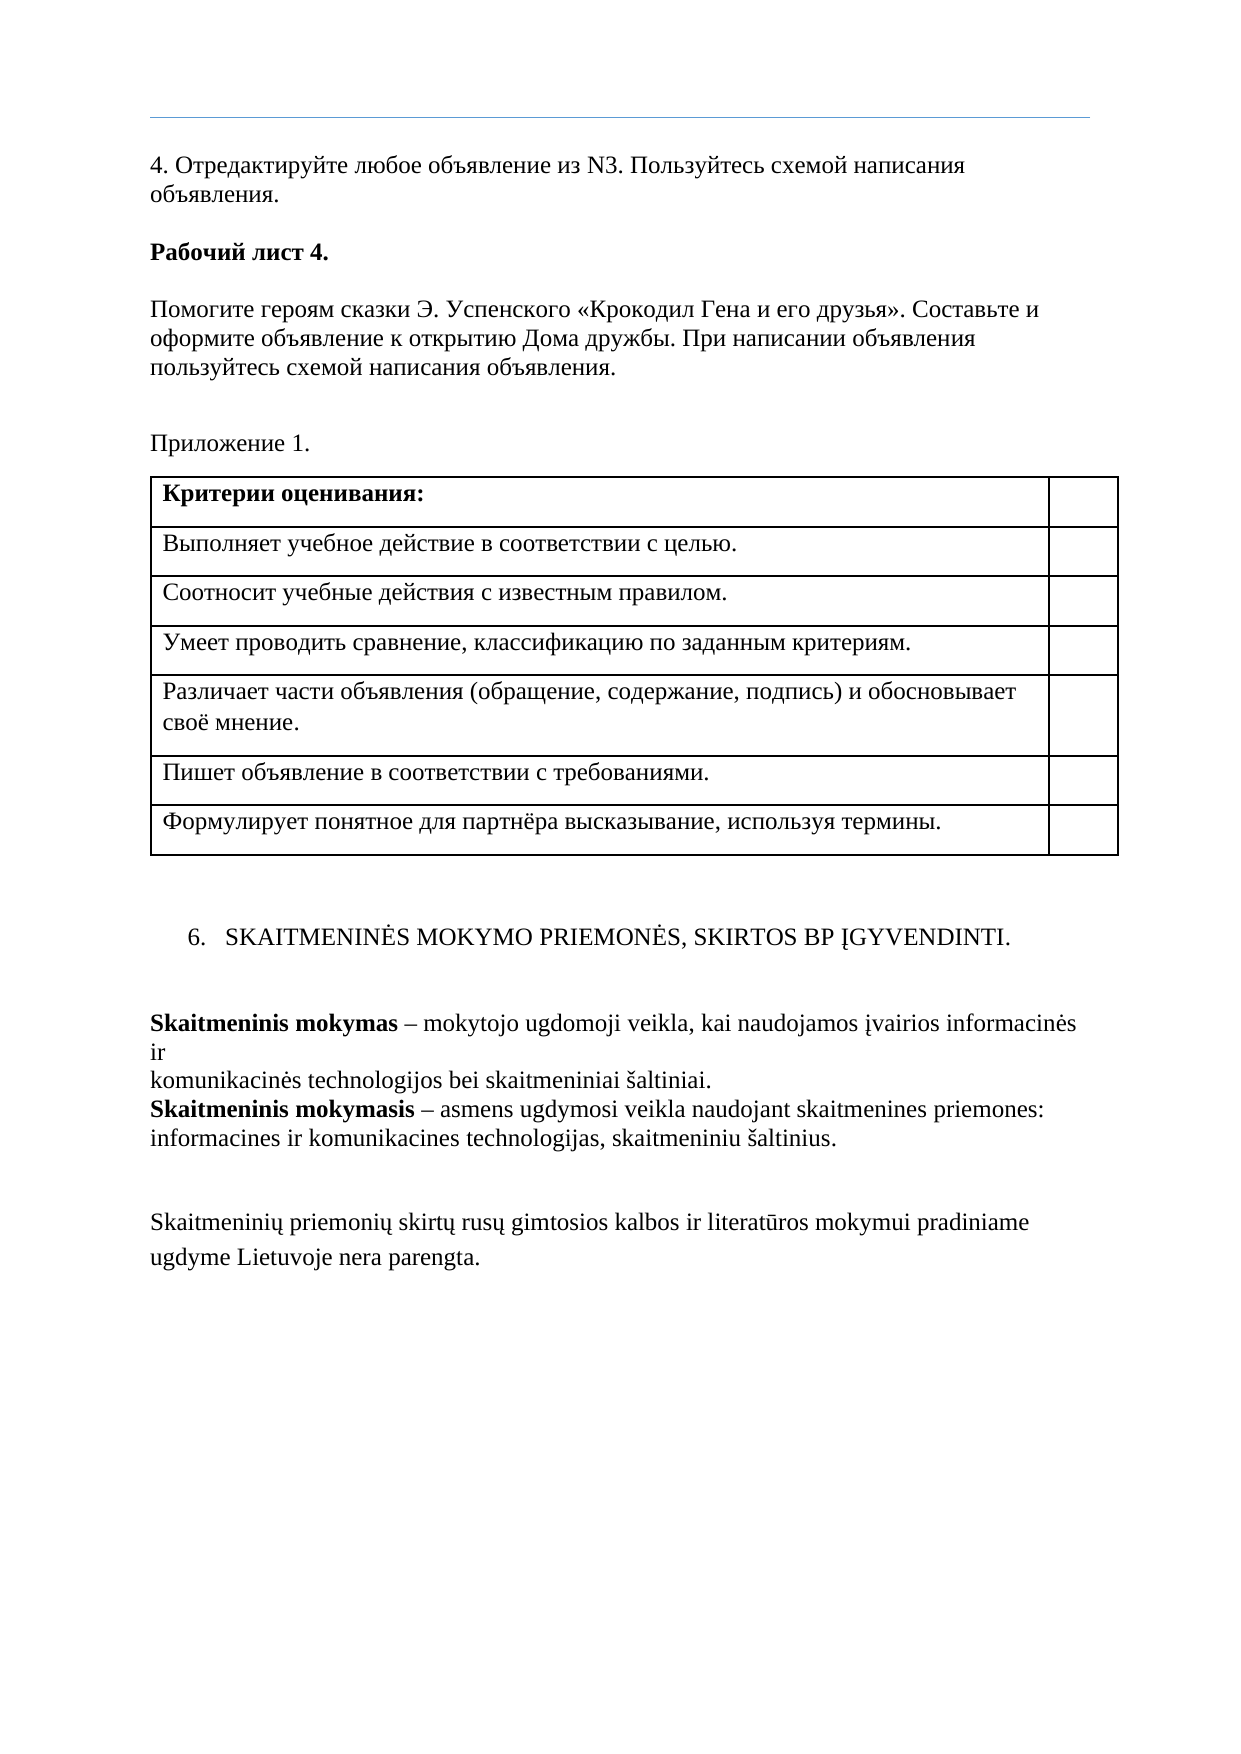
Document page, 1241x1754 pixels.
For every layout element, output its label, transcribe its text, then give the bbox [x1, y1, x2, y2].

text komunikacinės technologijos bei skaitmeniniai šaltiniai. [150, 1066, 1090, 1094]
text Skaitmeninių priemonių skirtų rusų gimtosios kalbos ir literatūros mokymui pradiniame ugdyme Lietuvoje nera parengta. [150, 1207, 1090, 1270]
table_cell Формулирует понятное для партнёра высказывание, используя термины. [152, 806, 1048, 854]
table_cell [1050, 627, 1117, 674]
table_header Критерии оценивания: [152, 478, 1048, 526]
table_cell [1050, 577, 1117, 625]
table_cell Умеет проводить сравнение, классификацию по заданным критериям. [152, 627, 1048, 674]
table_cell Пишет объявление в соответствии с требованиями. [152, 757, 1048, 804]
subtitle SKAITMENINĖS MOKYMO PRIEMONĖS, SKIRTOS BP ĮGYVENDINTI. [187, 922, 1090, 951]
text Skaitmeninis mokymas – mokytojo ugdomoji veikla, kai naudojamos įvairios informacinės ir [150, 1008, 1090, 1066]
table_cell [1050, 676, 1117, 755]
table_cell Различает части объявления (обращение, содержание, подпись) и обосновывает своё мнение. [152, 676, 1048, 755]
table_cell [1050, 757, 1117, 804]
table_cell Выполняет учебное действие в соответствии с целью. [152, 528, 1048, 575]
text 4. Отредактируйте любое объявление из N3. Пользуйтесь схемой написания объявления. [150, 150, 1090, 207]
text Приложение 1. [150, 428, 1090, 457]
text Skaitmeninis mokymasis – asmens ugdymosi veikla naudojant skaitmenines priemones: [150, 1094, 1090, 1123]
table_cell [1050, 528, 1117, 575]
table_cell Соотносит учебные действия с известным правилом. [152, 577, 1048, 625]
text Помогите героям сказки Э. Успенского «Крокодил Гена и его друзья». Составьте и оформите объявление к открытию Дома дружбы. При написании объявления пользуйтесь схемой написания объявления. [150, 294, 1090, 381]
table_header [1050, 478, 1117, 526]
table_cell [1050, 806, 1117, 854]
text Рабочий лист 4. [150, 237, 1090, 265]
text informacines ir komunikacines technologijas, skaitmeniniu šaltinius. [150, 1123, 1090, 1152]
